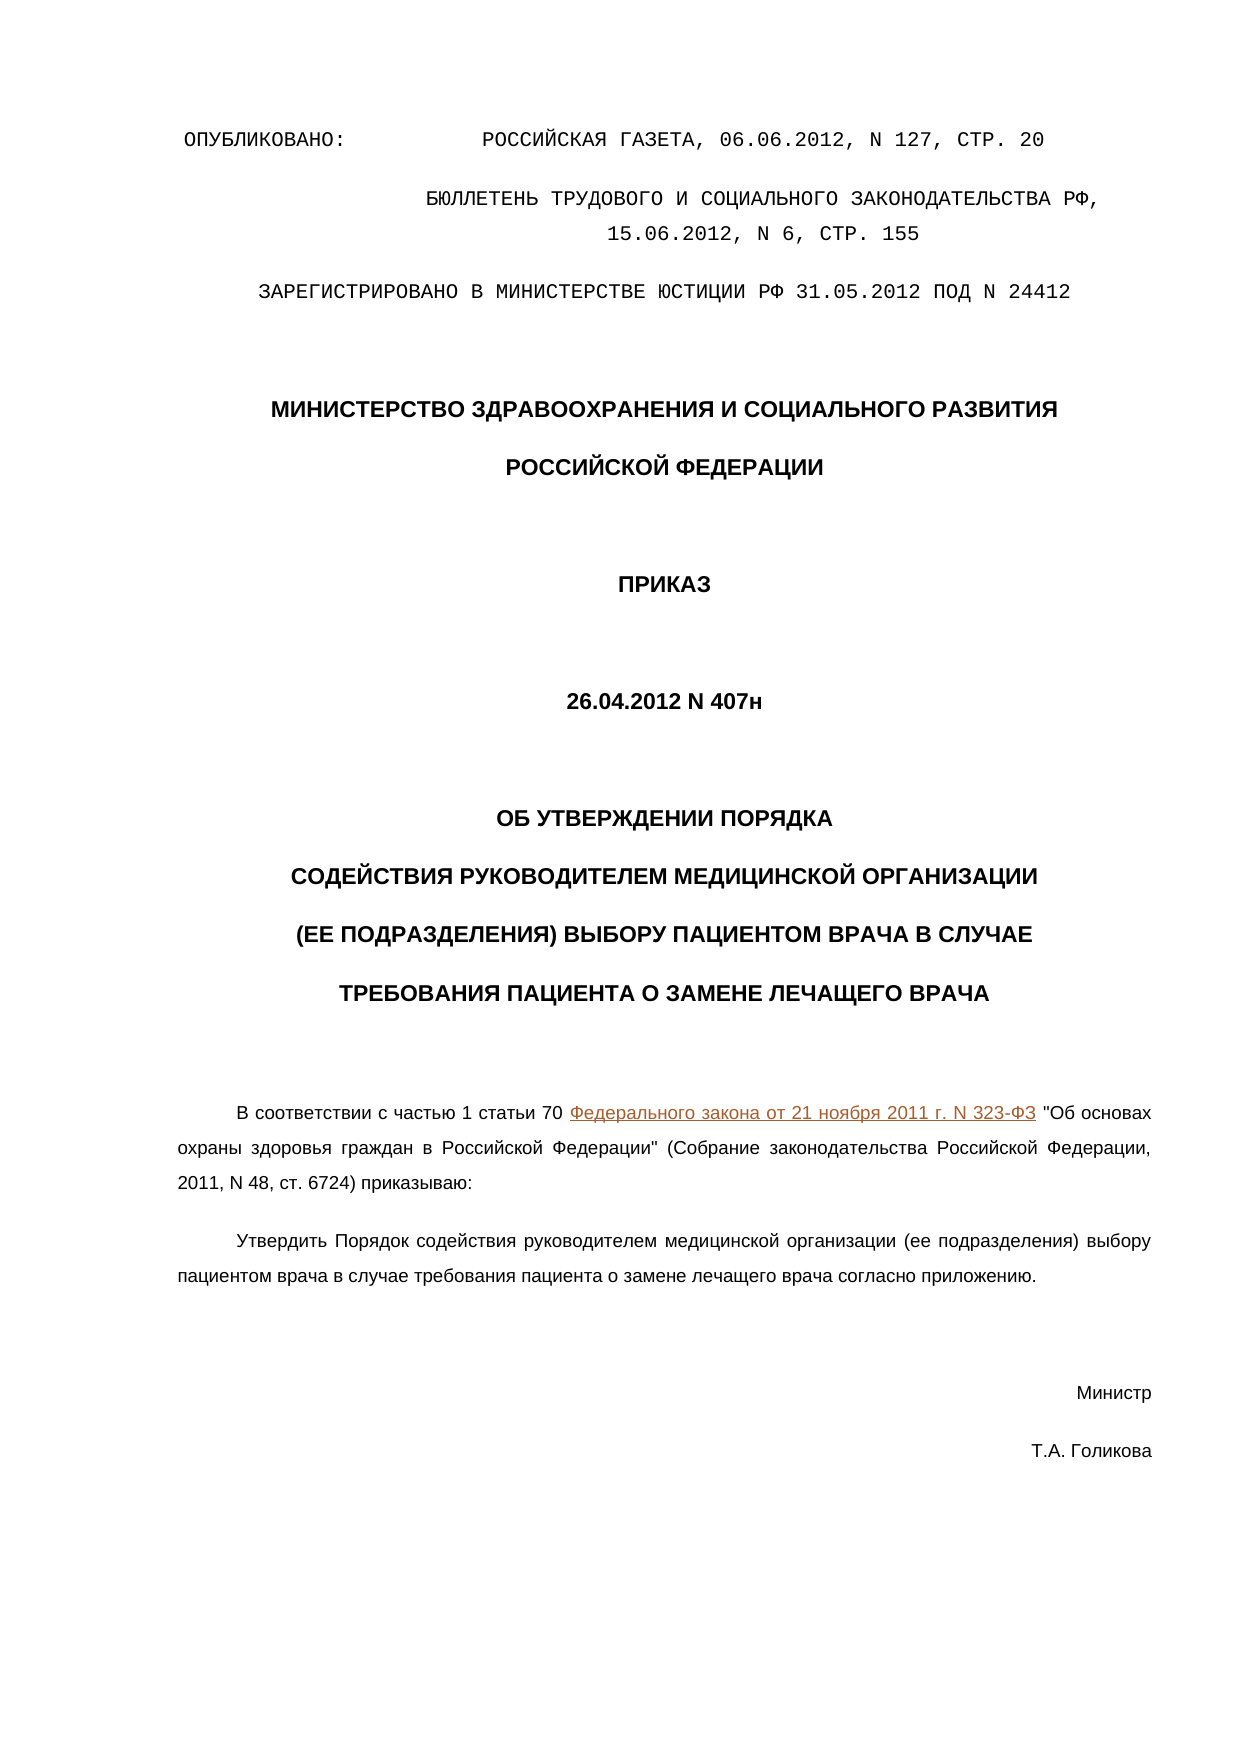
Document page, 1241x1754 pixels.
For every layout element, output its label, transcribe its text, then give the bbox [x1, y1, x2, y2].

text 26.04.2012 N 407н [177, 679, 1152, 714]
text Министр [177, 1368, 1152, 1403]
text (ЕЕ ПОДРАЗДЕЛЕНИЯ) ВЫБОРУ ПАЦИЕНТОМ ВРАЧА В СЛУЧАЕ [177, 913, 1152, 948]
text В соответствии с частью 1 статьи 70 Федерального закона от 21 ноября 2011 г. N 323-ФЗ "Об основах охраны здоровья граждан в Российской Федерации" (Собрание законодательства Российской Федерации, 2011, N 48, ст. 6724) приказываю: [177, 1088, 1152, 1193]
text ТРЕБОВАНИЯ ПАЦИЕНТА О ЗАМЕНЕ ЛЕЧАЩЕГО ВРАЧА [177, 971, 1152, 1006]
text Т.А. Голикова [177, 1427, 1152, 1462]
table_cell БЮЛЛЕТЕНЬ ТРУДОВОГО И СОЦИАЛЬНОГО ЗАКОНОДАТЕЛЬСТВА РФ, 15.06.2012, N 6, СТР. 155 [364, 177, 1163, 270]
text ПРИКАЗ [177, 562, 1152, 597]
text РОССИЙСКОЙ ФЕДЕРАЦИИ [177, 445, 1152, 480]
text Утвердить Порядок содействия руководителем медицинской организации (ее подразделения) выбору пациентом врача в случае требования пациента о замене лечащего врача согласно приложению. [177, 1217, 1152, 1287]
text СОДЕЙСТВИЯ РУКОВОДИТЕЛЕМ МЕДИЦИНСКОЙ ОРГАНИЗАЦИИ [177, 854, 1152, 889]
text ОБ УТВЕРЖДЕНИИ ПОРЯДКА [177, 796, 1152, 831]
table_header ОПУБЛИКОВАНО: [166, 118, 363, 270]
table_header РОССИЙСКАЯ ГАЗЕТА, 06.06.2012, N 127, СТР. 20 [364, 118, 1163, 177]
text МИНИСТЕРСТВО ЗДРАВООХРАНЕНИЯ И СОЦИАЛЬНОГО РАЗВИТИЯ [177, 387, 1152, 422]
table_cell ЗАРЕГИСТРИРОВАНО В МИНИСТЕРСТВЕ ЮСТИЦИИ РФ 31.05.2012 ПОД N 24412 [166, 270, 1163, 328]
